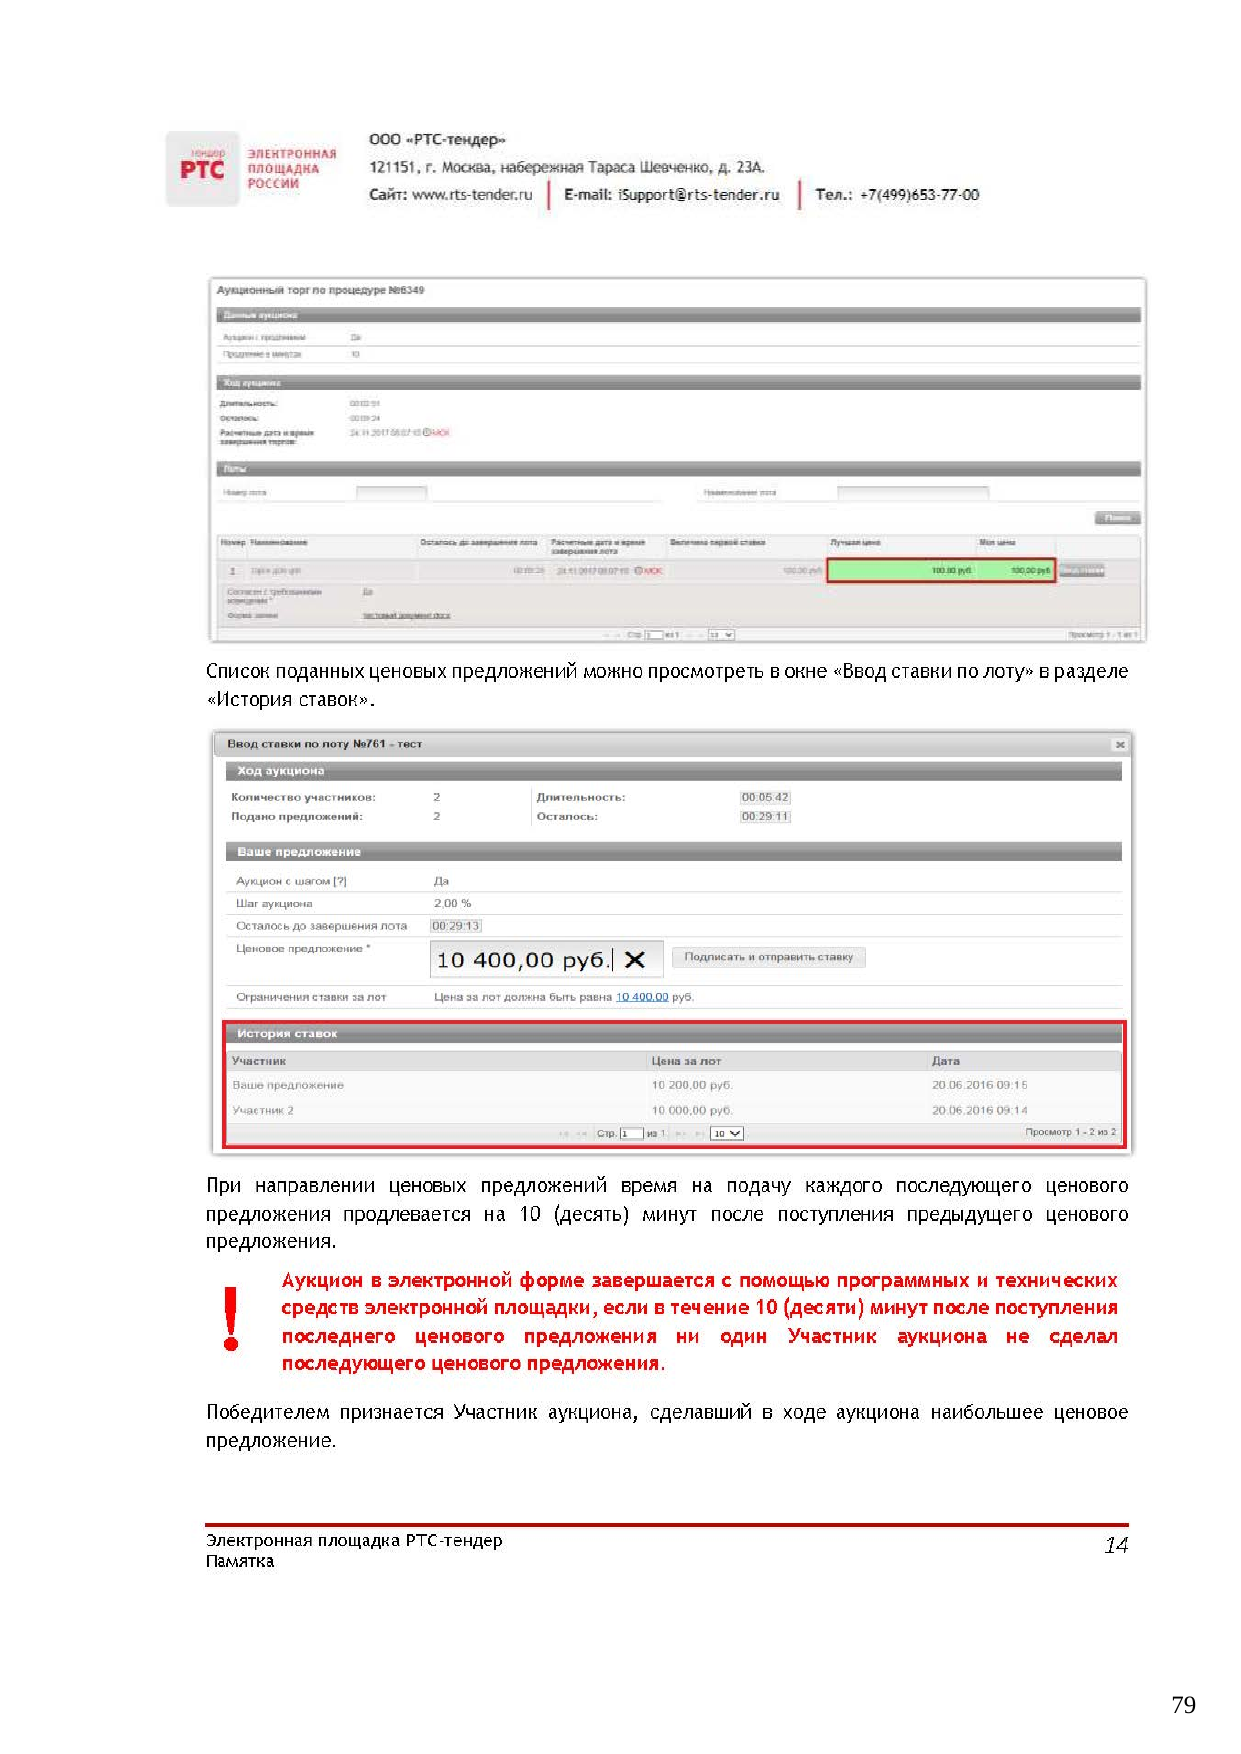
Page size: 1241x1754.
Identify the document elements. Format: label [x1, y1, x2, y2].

picture [103, 88, 1180, 1612]
